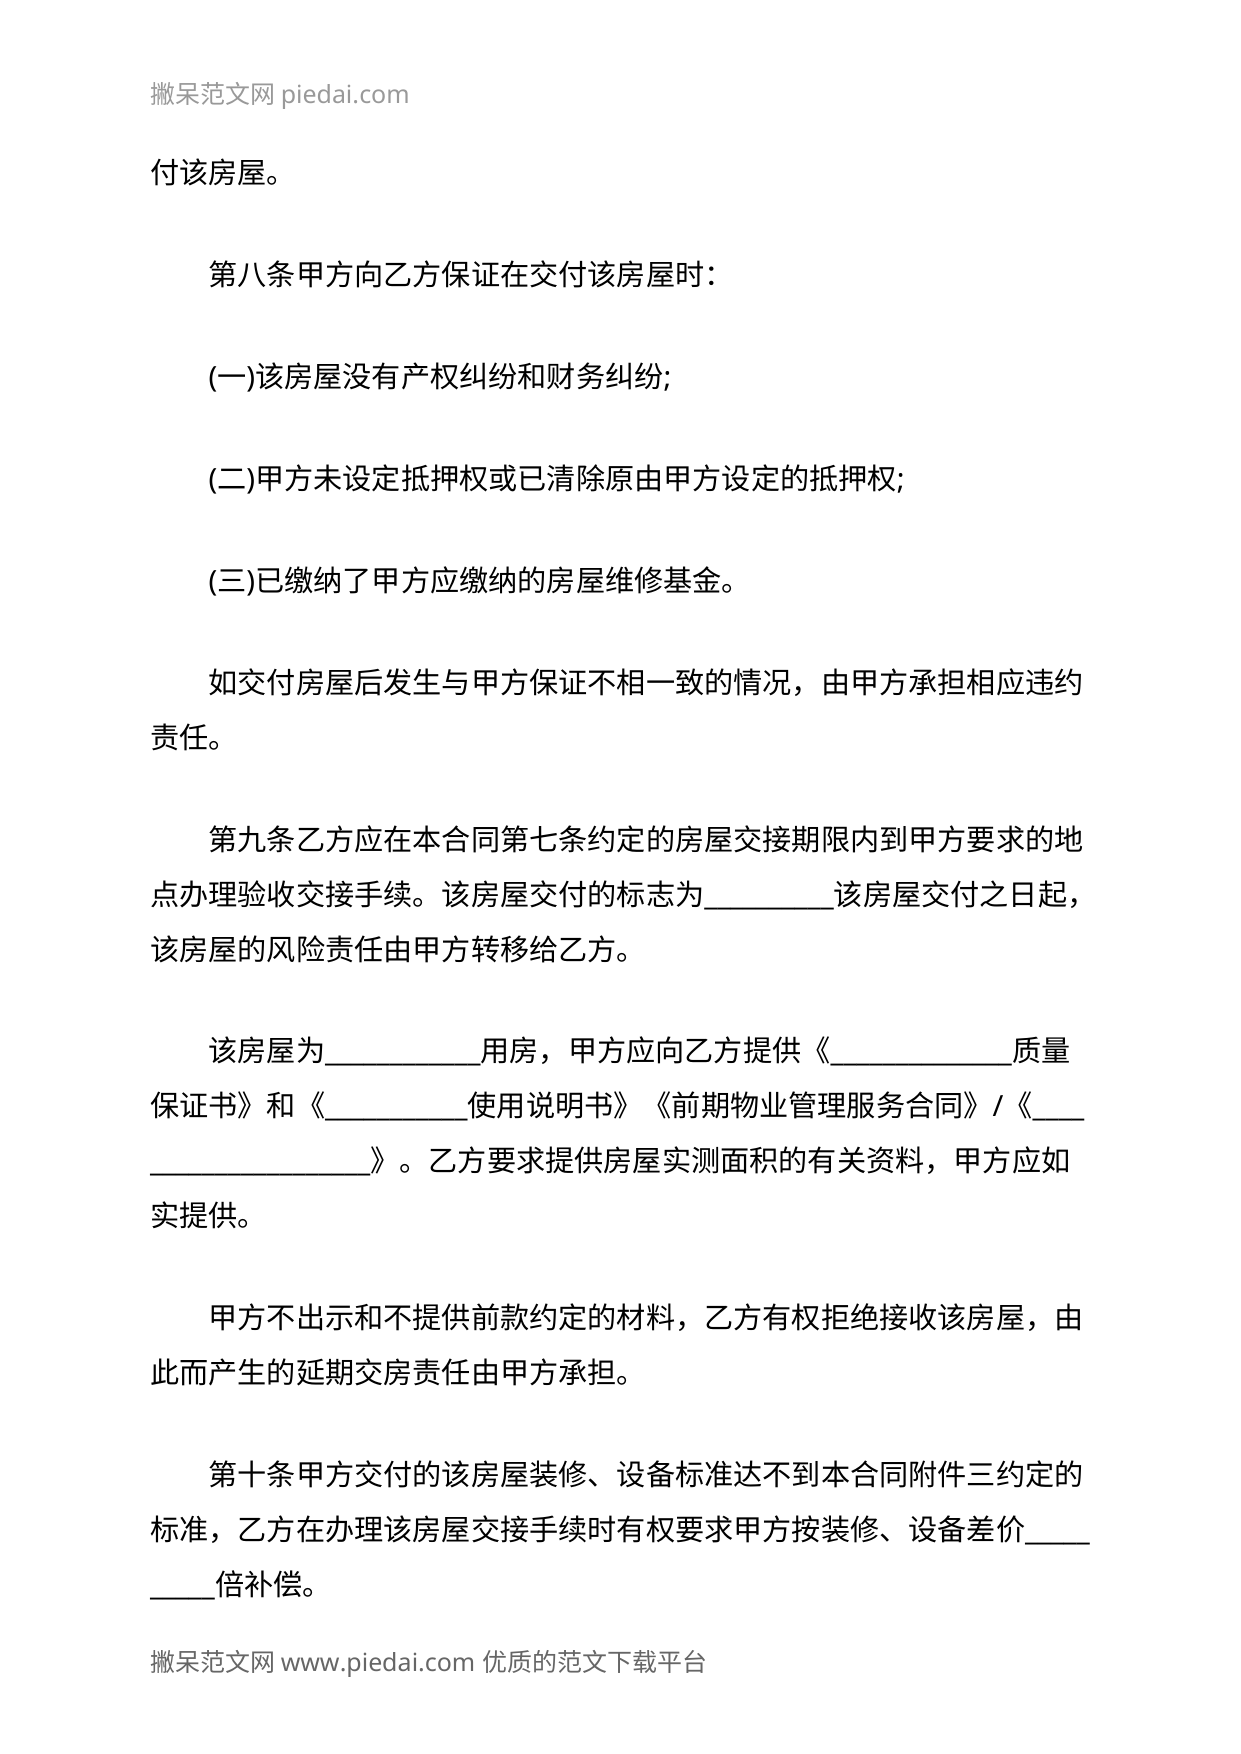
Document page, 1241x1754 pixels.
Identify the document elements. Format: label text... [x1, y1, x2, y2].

text (一)该房屋没有产权纠纷和财务纠纷; [150, 353, 1090, 396]
text 第十条甲方交付的该房屋装修、设备标准达不到本合同附件三约定的标准，乙方在办理该房屋交接手续时有权要求甲方按装修、设备差价__________倍补偿。 [150, 1451, 1090, 1603]
text 如交付房屋后发生与甲方保证不相一致的情况，由甲方承担相应违约责任。 [150, 659, 1090, 757]
text 第八条甲方向乙方保证在交付该房屋时： [150, 252, 1090, 294]
text (三)已缴纳了甲方应缴纳的房屋维修基金。 [150, 557, 1090, 600]
text (二)甲方未设定抵押权或已清除原由甲方设定的抵押权; [150, 456, 1090, 498]
text 甲方不出示和不提供前款约定的材料，乙方有权拒绝接收该房屋，由此而产生的延期交房责任由甲方承担。 [150, 1294, 1090, 1392]
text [150, 150, 1090, 192]
text 第九条乙方应在本合同第七条约定的房屋交接期限内到甲方要求的地点办理验收交接手续。该房屋交付的标志为__________该房屋交付之日起，该房屋的风险责任由甲方转移给乙方。 [150, 816, 1090, 968]
text 该房屋为____________用房，甲方应向乙方提供《______________质量保证书》和《___________使用说明书》《前期物业管理服务合同》/《_____________________》。乙方要求提供房屋实测面积的有关资料，甲方应如实提供。 [150, 1028, 1090, 1235]
